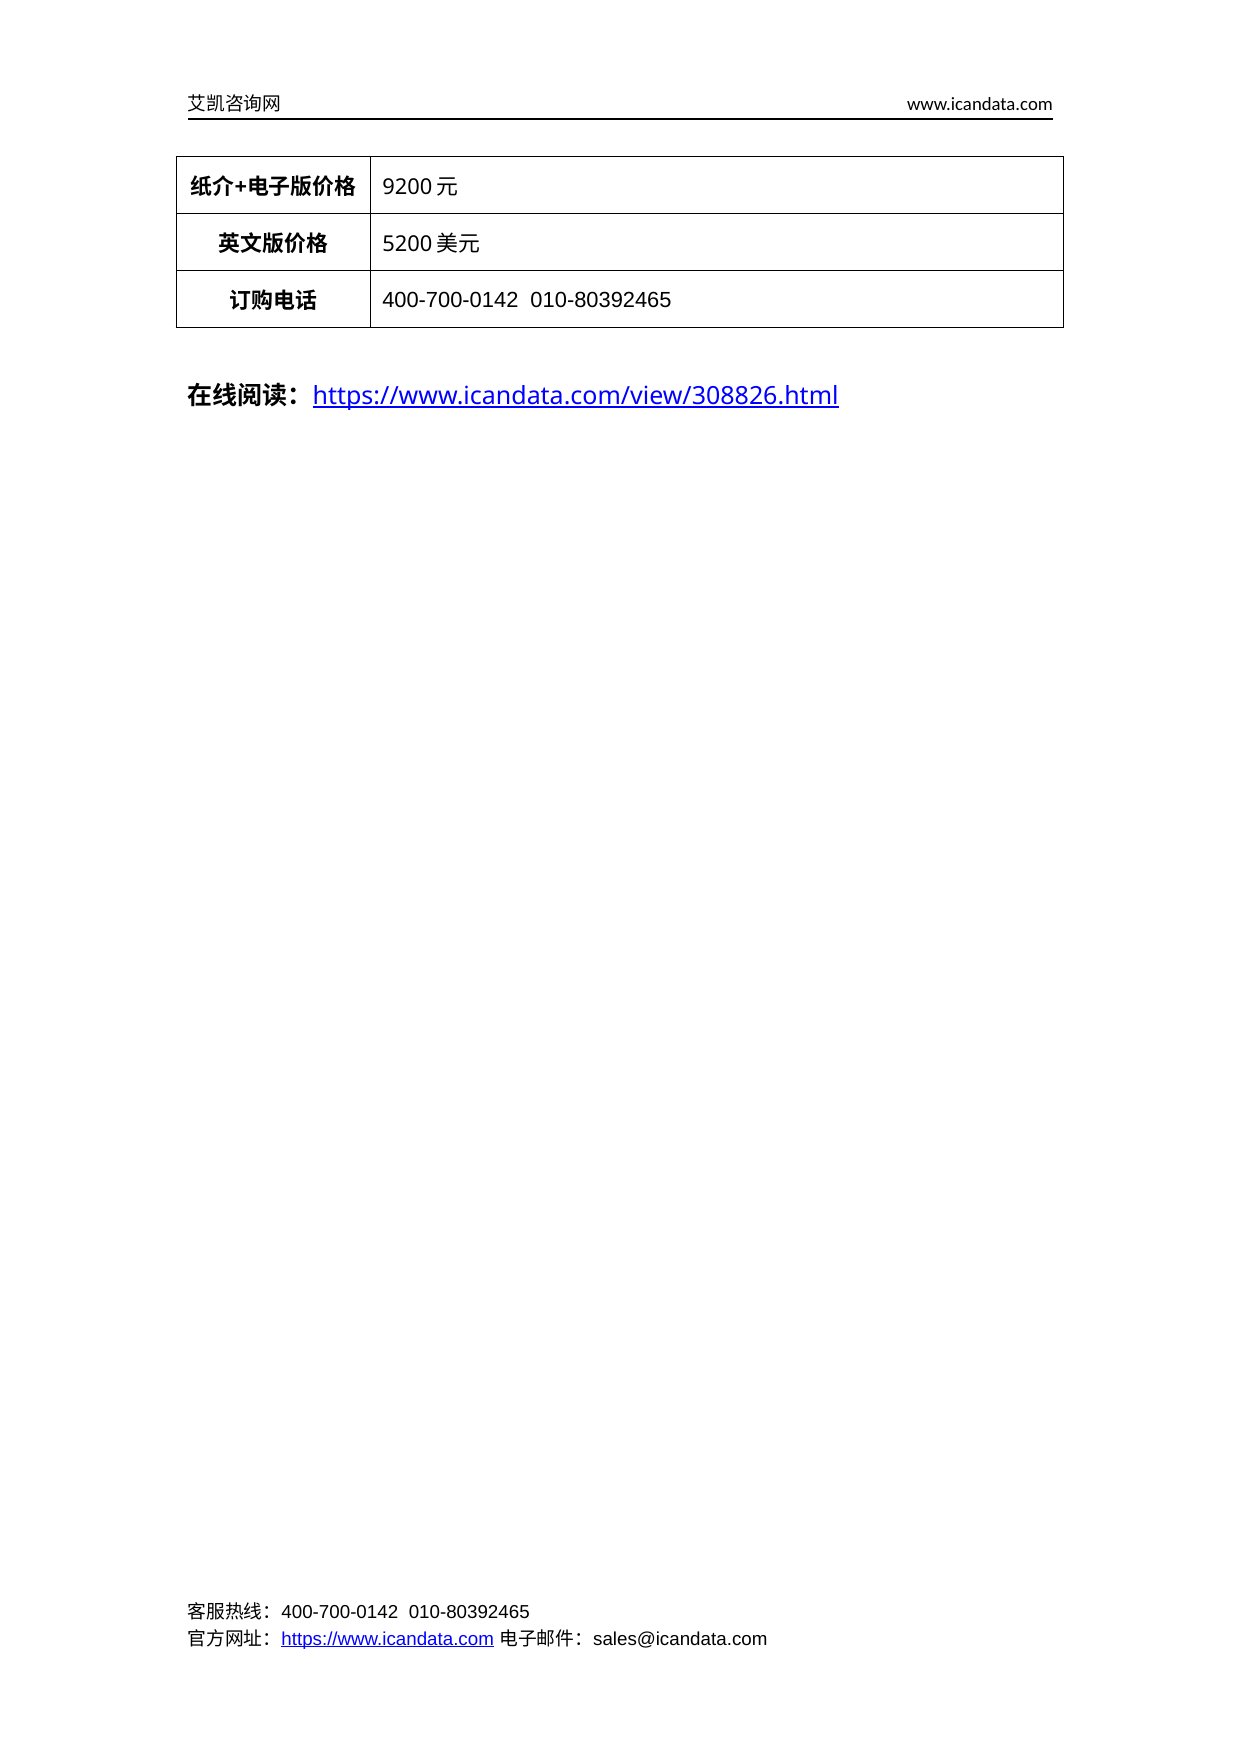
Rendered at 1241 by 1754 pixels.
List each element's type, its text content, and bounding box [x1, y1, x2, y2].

table_cell 纸介+电子版价格 [177, 157, 370, 213]
table_cell 5200美元 [371, 214, 1063, 270]
table_cell 400-700-0142 010-80392465 [371, 271, 1063, 327]
table_cell 英文版价格 [177, 214, 370, 270]
table_cell 9200元 [371, 157, 1063, 213]
table_cell 订购电话 [177, 271, 370, 327]
text 在线阅读：https://www.icandata.com/view/308826.html [187, 361, 1053, 426]
